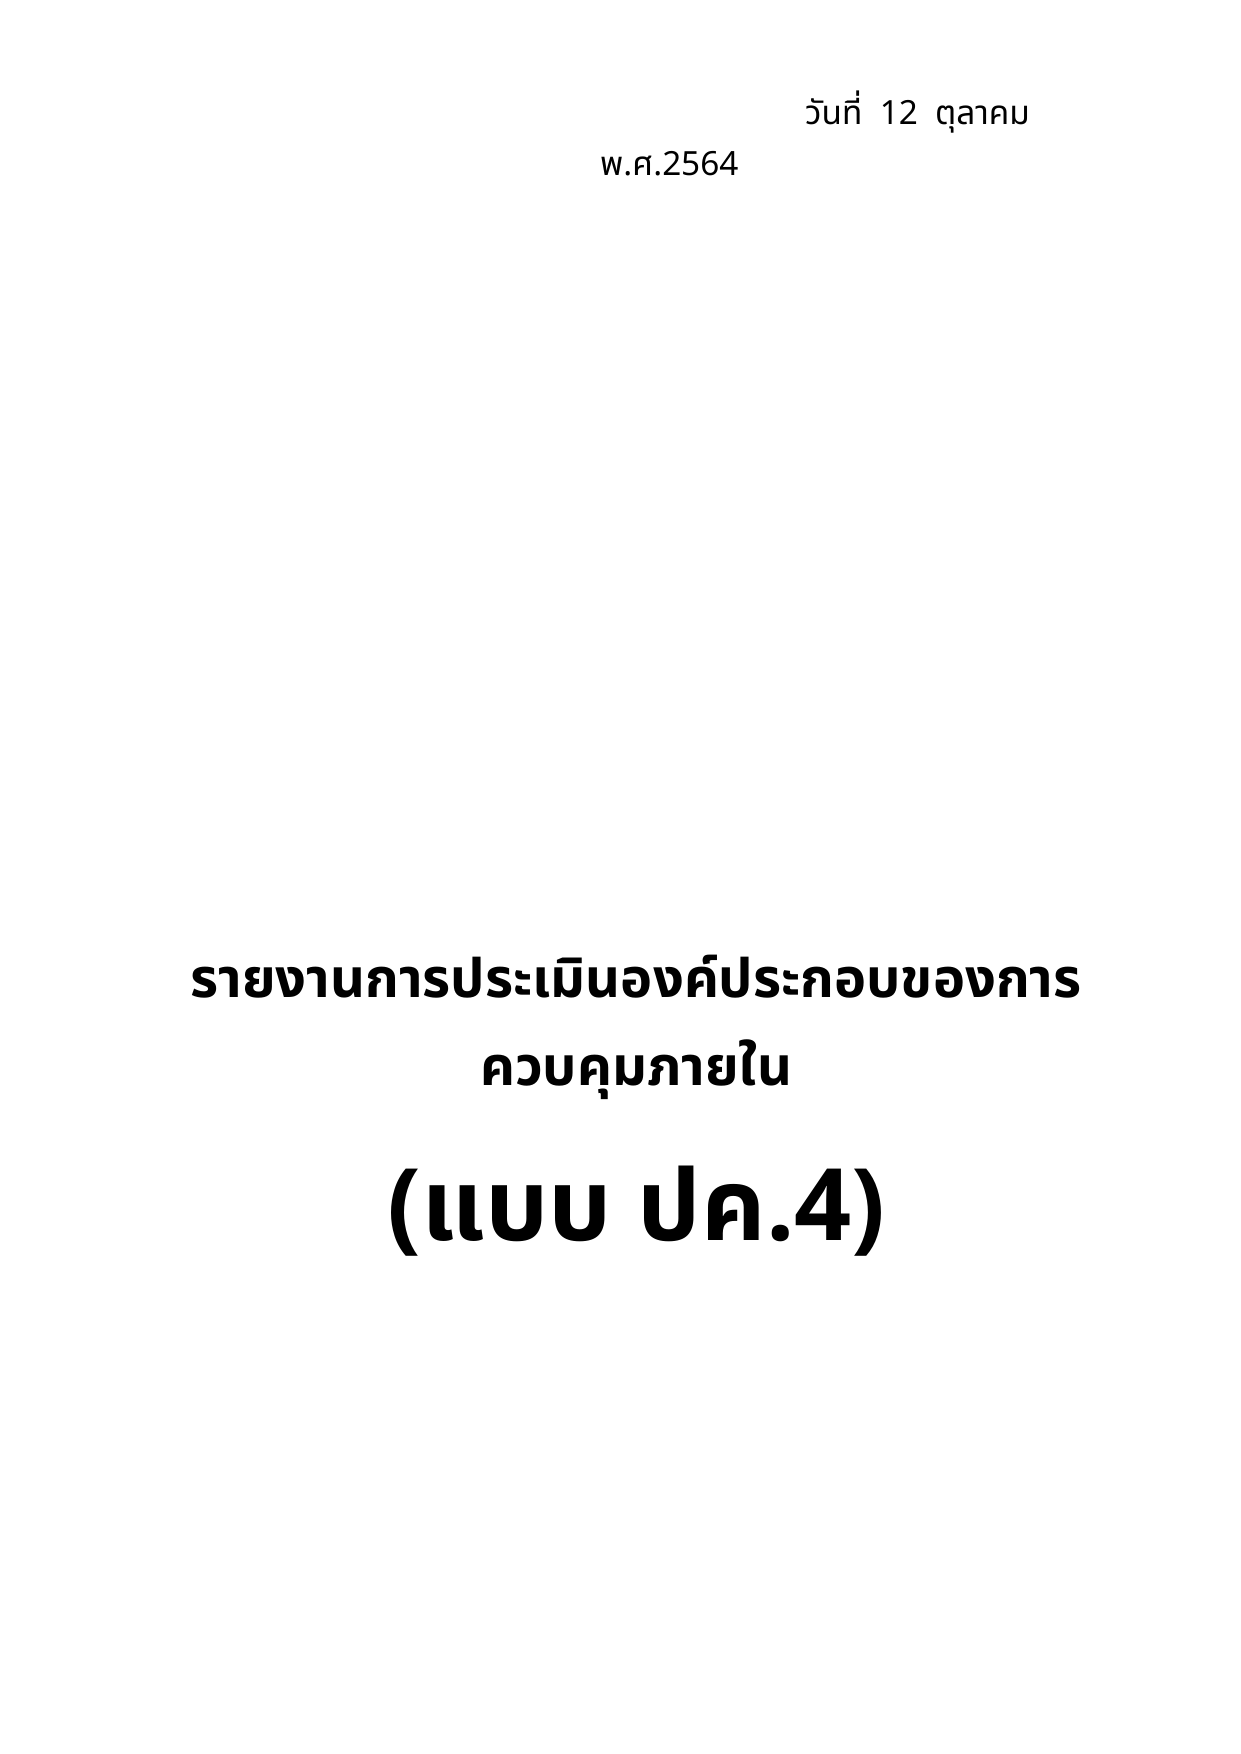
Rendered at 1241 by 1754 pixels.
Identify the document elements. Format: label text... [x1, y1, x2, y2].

text รายงานการประเมินองค์ประกอบของการควบคุมภายใน [150, 940, 1122, 1110]
text วันที่ 12 ตุลาคม พ.ศ.2564 [600, 89, 1122, 190]
text (แบบ ปค.4) [150, 1133, 1122, 1285]
